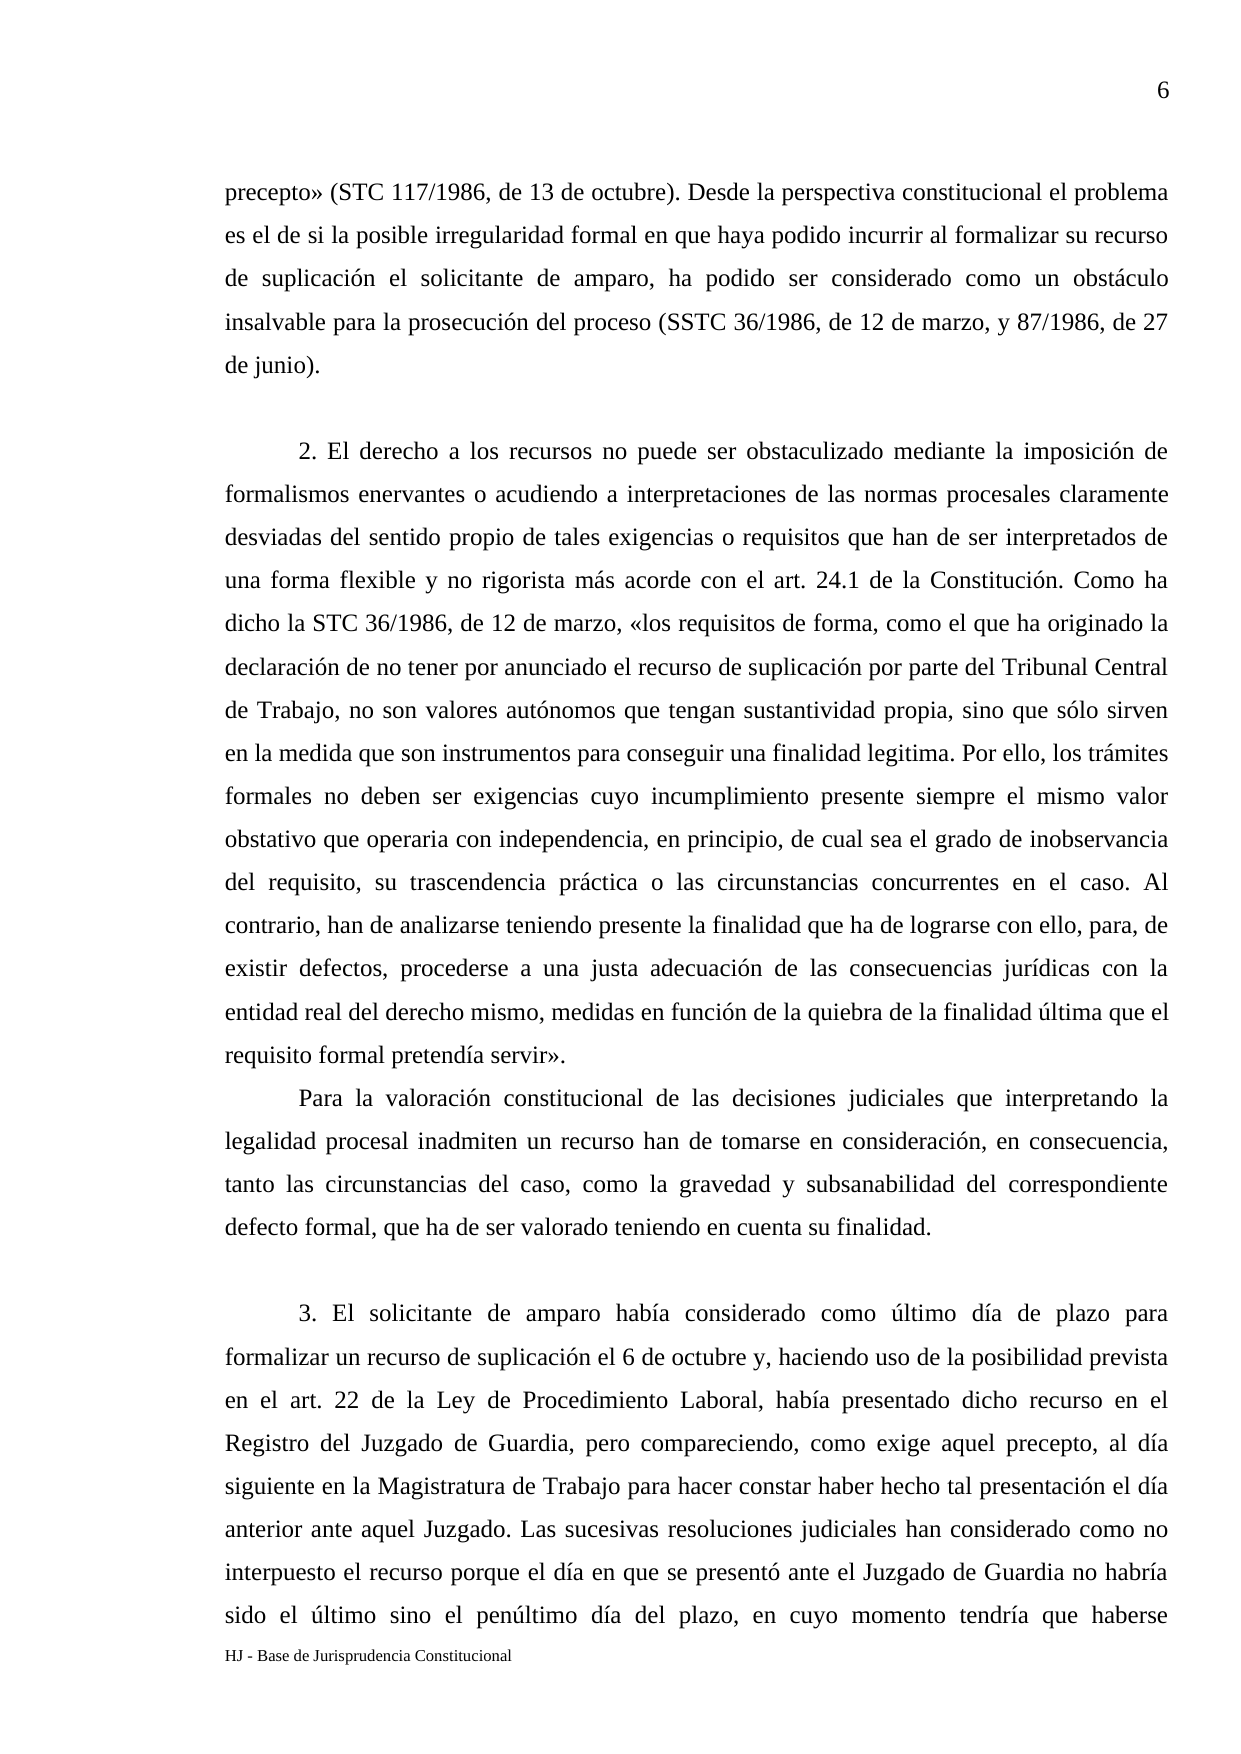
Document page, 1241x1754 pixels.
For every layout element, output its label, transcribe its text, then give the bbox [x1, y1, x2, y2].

text Para la valoración constitucional de las decisiones judiciales que interpretando la legalidad procesal inadmiten un recurso han de tomarse en consideración, en consecuencia, tanto las circunstancias del caso, como la gravedad y subsanabilidad del correspondiente defecto formal, que ha de ser valorado teniendo en cuenta su finalidad. [224, 1083, 1169, 1241]
text 2. El derecho a los recursos no puede ser obstaculizado mediante la imposición de formalismos enervantes o acudiendo a interpretaciones de las normas procesales claramente desviadas del sentido propio de tales exigencias o requisitos que han de ser interpretados de una forma flexible y no rigorista más acorde con el art. 24.1 de la Constitución. Como ha dicho la STC 36/1986, de 12 de marzo, «los requisitos de forma, como el que ha originado la declaración de no tener por anunciado el recurso de suplicación por parte del Tribunal Central de Trabajo, no son valores autónomos que tengan sustantividad propia, sino que sólo sirven en la medida que son instrumentos para conseguir una finalidad legitima. Por ello, los trámites formales no deben ser exigencias cuyo incumplimiento presente siempre el mismo valor obstativo que operaria con independencia, en principio, de cual sea el grado de inobservancia del requisito, su trascendencia práctica o las circunstancias concurrentes en el caso. Al contrario, han de analizarse teniendo presente la finalidad que ha de lograrse con ello, para, de existir defectos, procederse a una justa adecuación de las consecuencias jurídicas con la entidad real del derecho mismo, medidas en función de la quiebra de la finalidad última que el requisito formal pretendía servir». [224, 436, 1169, 1068]
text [224, 177, 1169, 378]
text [224, 1298, 1169, 1629]
